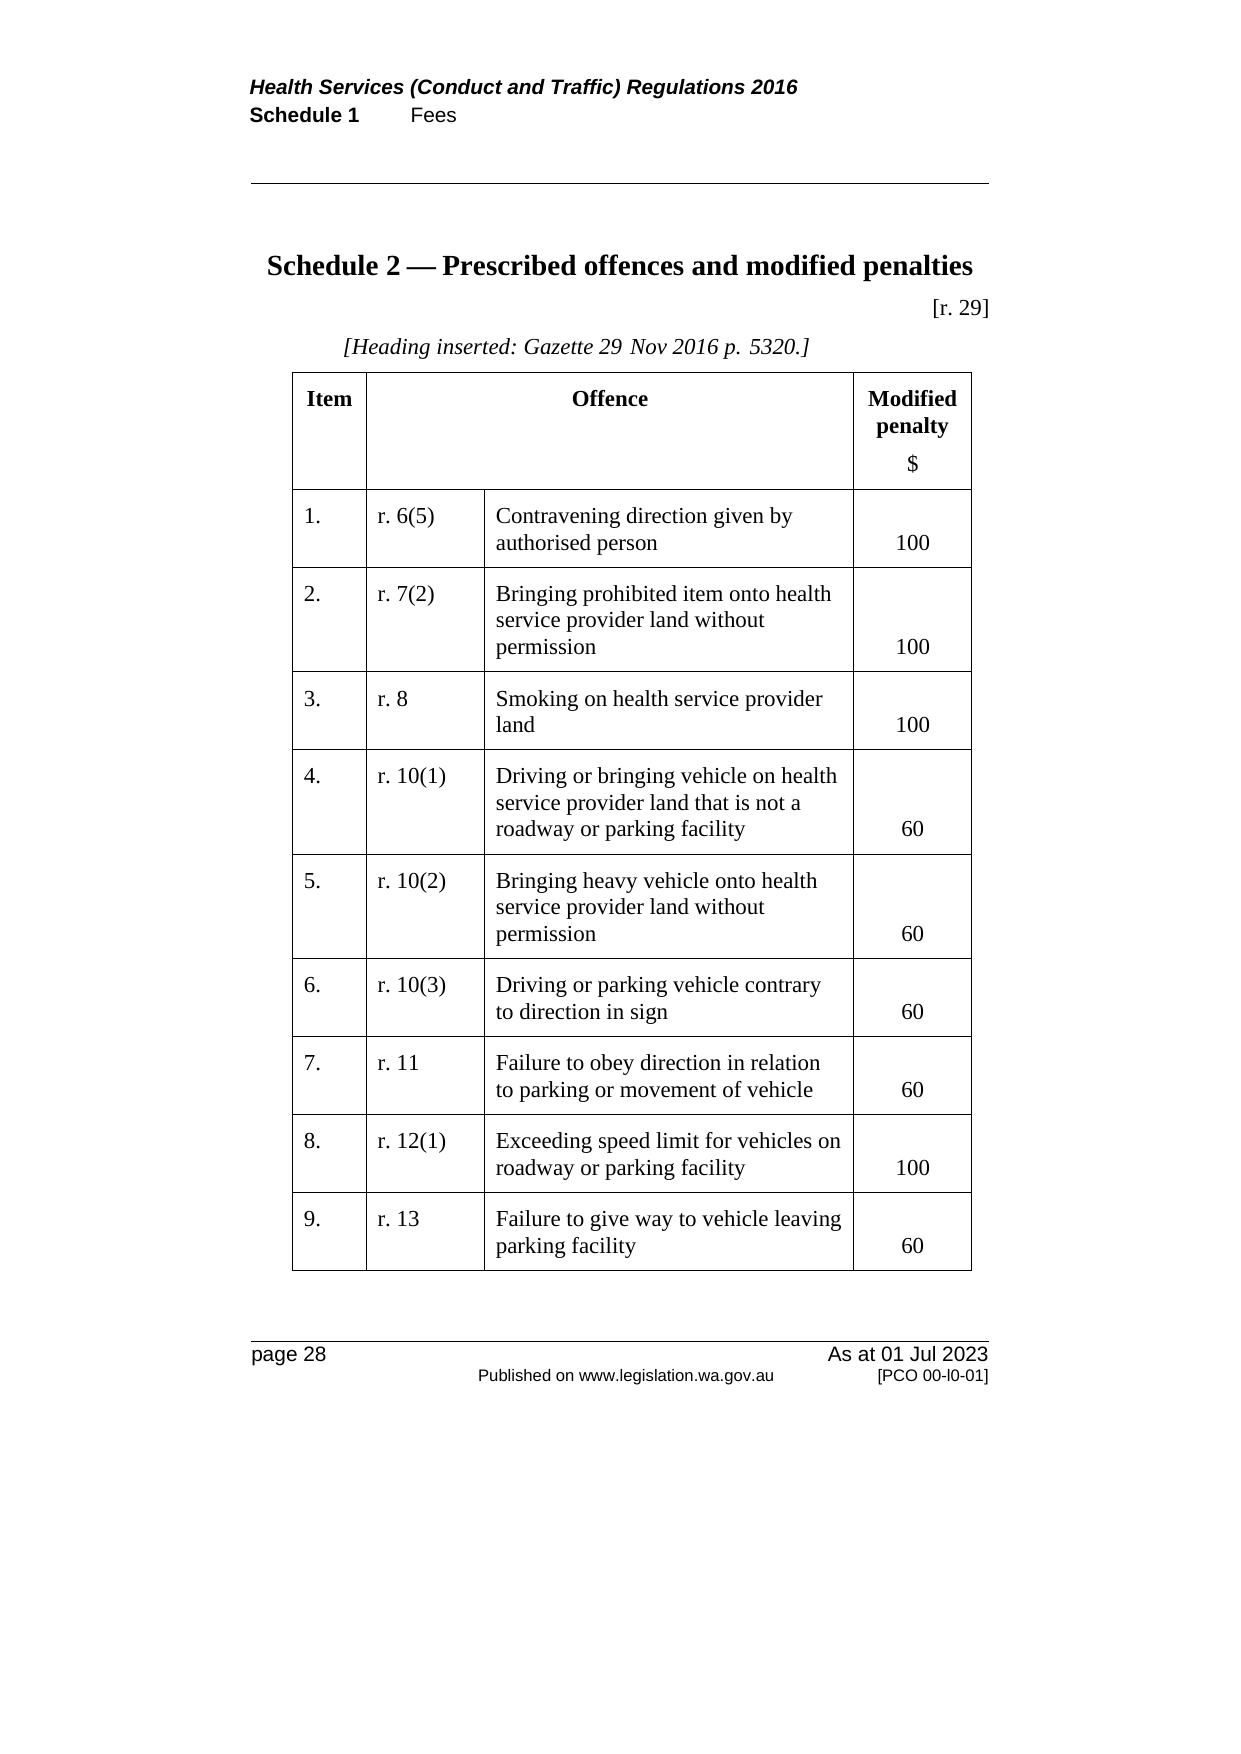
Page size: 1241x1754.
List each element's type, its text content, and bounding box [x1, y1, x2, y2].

table_header Item [293, 373, 366, 489]
subtitle [Heading inserted: Gazette 29 Nov 2016 p. 5320.] [251, 333, 989, 359]
table_cell Bringing prohibited item onto health service provider land without permission [485, 568, 853, 671]
table_cell Failure to obey direction in relation to parking or movement of vehicle [485, 1037, 853, 1114]
table_cell 100 [854, 568, 971, 671]
table_cell 7. [293, 1037, 366, 1114]
table_cell Smoking on health service provider land [485, 672, 853, 749]
table_header Offence [367, 373, 853, 489]
table_cell 3. [293, 672, 366, 749]
text [r. 29] [251, 294, 989, 320]
table_cell r. 10(2) [367, 855, 484, 958]
table_cell Driving or bringing vehicle on health service provider land that is not a roadway or parking facility [485, 750, 853, 853]
table_cell r. 6(5) [367, 490, 484, 567]
table_cell 1. [293, 490, 366, 567]
table_cell Exceeding speed limit for vehicles on roadway or parking facility [485, 1115, 853, 1192]
table_cell Contravening direction given by authorised person [485, 490, 853, 567]
table_cell 60 [854, 959, 971, 1036]
table_cell r. 10(1) [367, 750, 484, 853]
table_cell 100 [854, 490, 971, 567]
table_header Modified penalty $ [854, 373, 971, 489]
table_cell 60 [854, 1193, 971, 1270]
table_cell 2. [293, 568, 366, 671]
table_cell 4. [293, 750, 366, 853]
table_cell 8. [293, 1115, 366, 1192]
table_cell 60 [854, 750, 971, 853]
table_cell 100 [854, 672, 971, 749]
table_cell r. 12(1) [367, 1115, 484, 1192]
table_cell Bringing heavy vehicle onto health service provider land without permission [485, 855, 853, 958]
table_cell r. 13 [367, 1193, 484, 1270]
subtitle Schedule 2 — Prescribed offences and modified penalties [251, 248, 989, 282]
table_cell r. 7(2) [367, 568, 484, 671]
table_cell r. 11 [367, 1037, 484, 1114]
table_cell r. 8 [367, 672, 484, 749]
table_cell 6. [293, 959, 366, 1036]
table_cell r. 10(3) [367, 959, 484, 1036]
table_cell Driving or parking vehicle contrary to direction in sign [485, 959, 853, 1036]
table_cell 60 [854, 1037, 971, 1114]
table_cell 100 [854, 1115, 971, 1192]
table_cell 5. [293, 855, 366, 958]
table_cell 60 [854, 855, 971, 958]
table_cell Failure to give way to vehicle leaving parking facility [485, 1193, 853, 1270]
table_cell 9. [293, 1193, 366, 1270]
